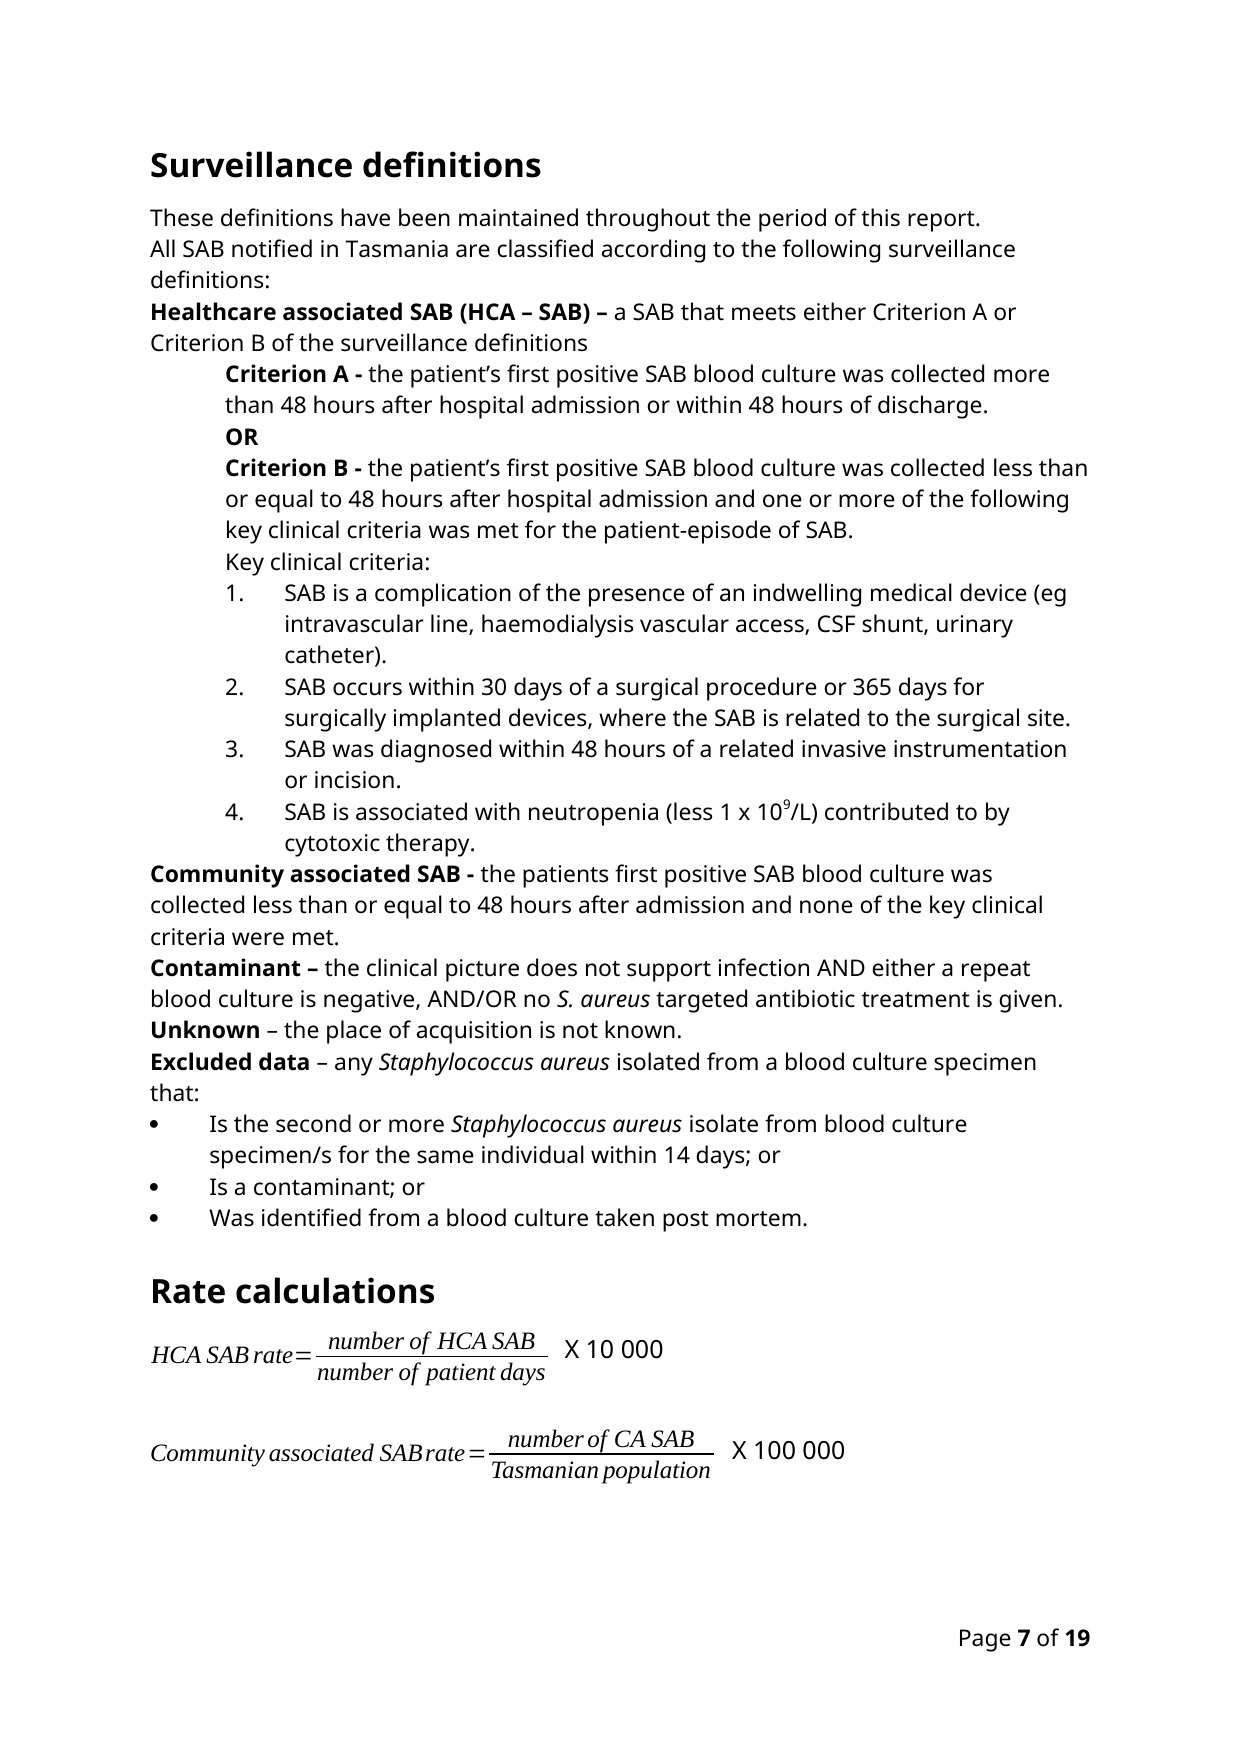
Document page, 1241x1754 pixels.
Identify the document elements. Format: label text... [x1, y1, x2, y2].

list Was identified from a blood culture taken post mortem. [150, 1202, 1090, 1233]
text Healthcare associated SAB (HCA – SAB) – a SAB that meets either Criterion A or Criterion B of the surveillance definitions [150, 296, 1090, 358]
list SAB occurs within 30 days of a surgical procedure or 365 days for surgically implanted devices, where the SAB is related to the surgical site. [225, 671, 1090, 733]
text X 100 000 [150, 1427, 1090, 1486]
list SAB is a complication of the presence of an indwelling medical device (eg intravascular line, haemodialysis vascular access, CSF shunt, urinary catheter). [225, 577, 1090, 671]
text Excluded data – any Staphylococcus aureus isolated from a blood culture specimen that: [150, 1046, 1090, 1108]
text X 10 000 [150, 1328, 1090, 1387]
text OR [150, 421, 1090, 452]
text Contaminant – the clinical picture does not support infection AND either a repeat blood culture is negative, AND/OR no S. aureus targeted antibiotic treatment is given. [150, 952, 1090, 1014]
text Criterion A - the patient’s first positive SAB blood culture was collected more than 48 hours after hospital admission or within 48 hours of discharge. [225, 358, 1090, 421]
text Unknown – the place of acquisition is not known. [150, 1014, 1090, 1046]
text Community associated SAB - the patients first positive SAB blood culture was collected less than or equal to 48 hours after admission and none of the key clinical criteria were met. [150, 858, 1090, 952]
subtitle Rate calculations [150, 1268, 1090, 1313]
subtitle Surveillance definitions [150, 142, 1090, 187]
text All SAB notified in Tasmania are classified according to the following surveillance definitions: [150, 233, 1090, 296]
text Key clinical criteria: [225, 546, 1090, 577]
text Criterion B - the patient’s first positive SAB blood culture was collected less than or equal to 48 hours after hospital admission and one or more of the following key clinical criteria was met for the patient-episode of SAB. [225, 452, 1090, 546]
text These definitions have been maintained throughout the period of this report. [150, 202, 1090, 233]
list Is the second or more Staphylococcus aureus isolate from blood culture specimen/s for the same individual within 14 days; or [150, 1108, 1090, 1171]
list SAB was diagnosed within 48 hours of a related invasive instrumentation or incision. [225, 733, 1090, 796]
list SAB is associated with neutropenia (less 1 x 109/L) contributed to by cytotoxic therapy. [225, 796, 1090, 858]
list Is a contaminant; or [150, 1171, 1090, 1202]
